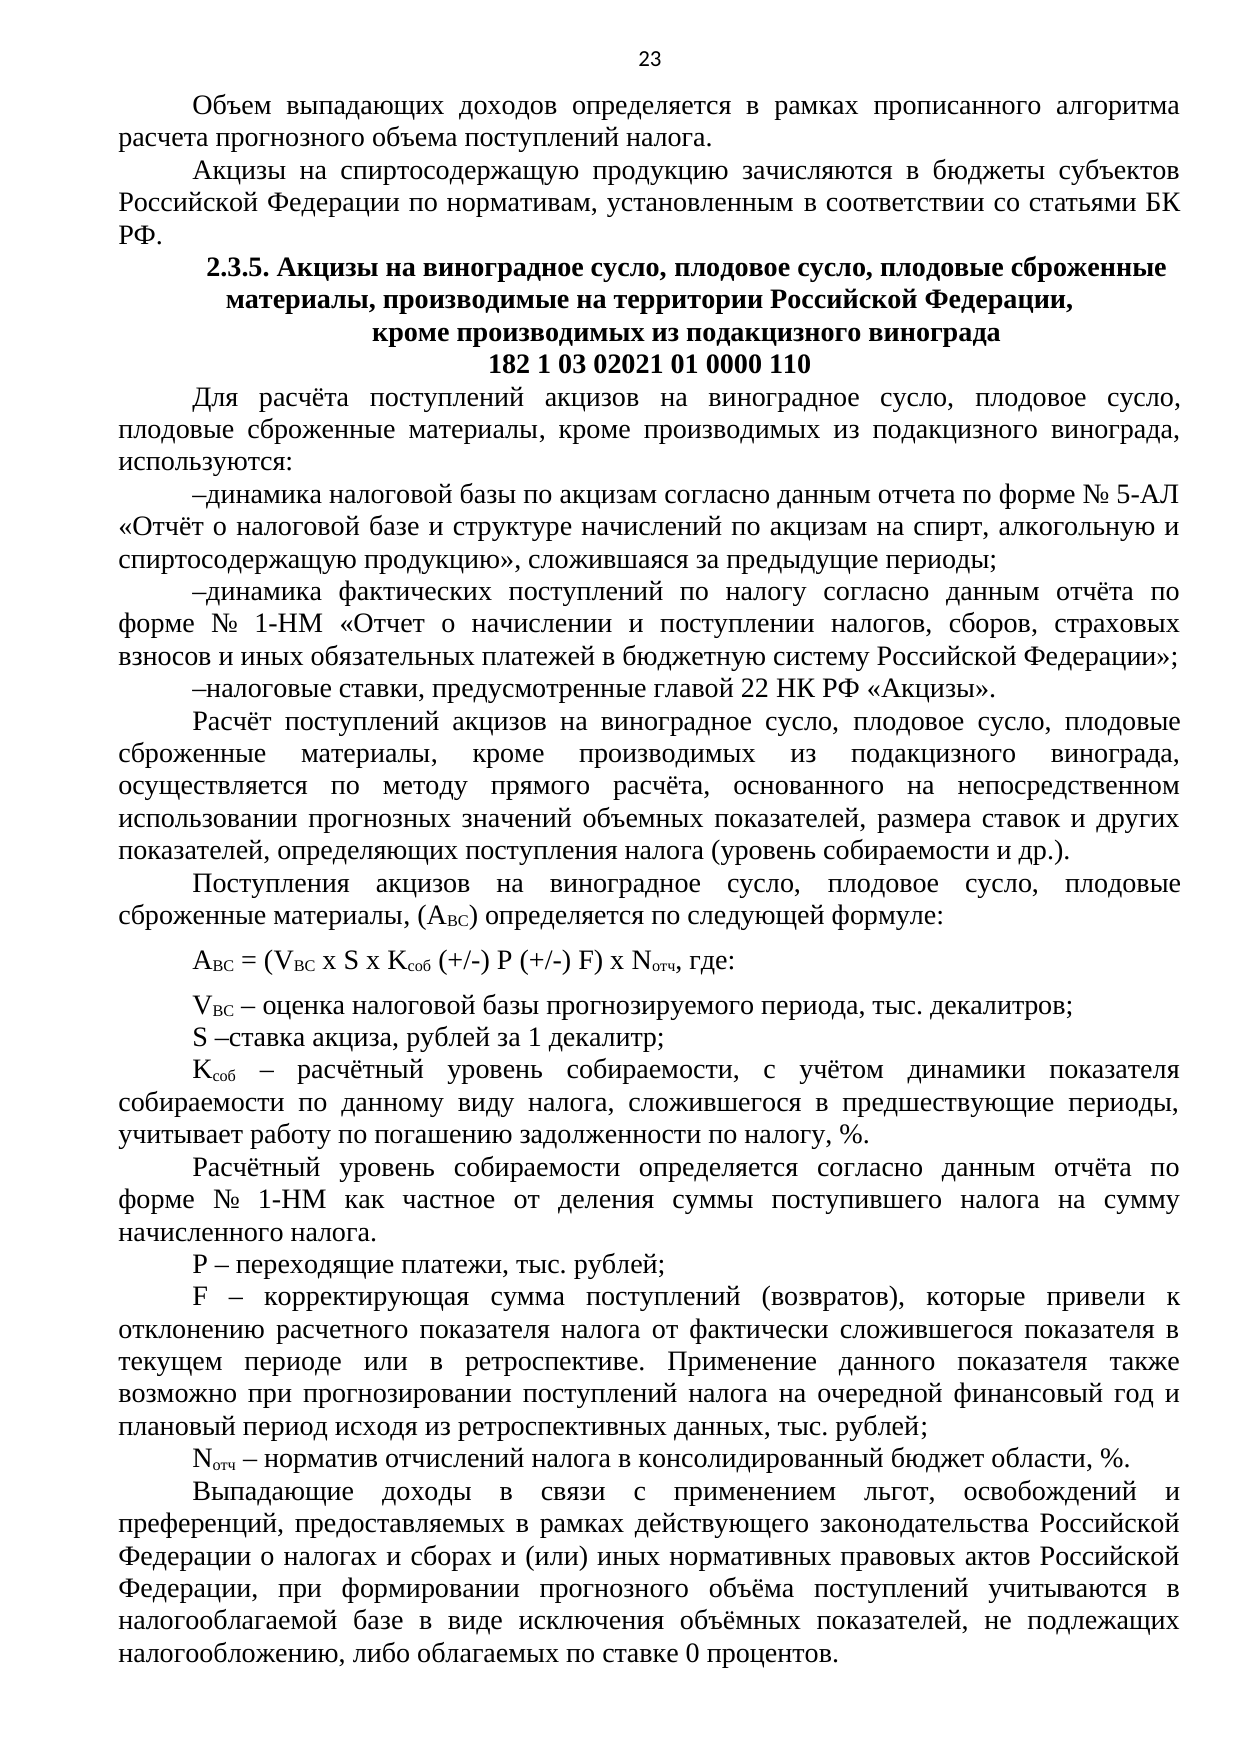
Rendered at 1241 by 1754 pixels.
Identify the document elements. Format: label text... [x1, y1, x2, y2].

text кроме производимых из подакцизного винограда 182 1 03 02021 01 0000 110 [130, 315, 1169, 380]
text Расчётный уровень собираемости определяется согласно данным отчёта по форме № 1-НМ как частное от деления суммы поступившего налога на сумму начисленного налога. [118, 1150, 1181, 1247]
text 2.3.5. Акцизы на виноградное сусло, плодовое сусло, плодовые сброженные материалы, производимые на территории Российской Федерации, [130, 250, 1169, 315]
text Расчёт поступлений акцизов на виноградное сусло, плодовое сусло, плодовые сброженные материалы, кроме производимых из подакцизного винограда, осуществляется по методу прямого расчёта, основанного на непосредственном использовании прогнозных значений объемных показателей, размера ставок и других показателей, определяющих поступления налога (уровень собираемости и др.). [118, 704, 1181, 866]
text Поступления акцизов на виноградное сусло, плодовое сусло, плодовые сброженные материалы, (АВС) определяется по следующей формуле: [118, 866, 1181, 930]
text S –ставка акциза, рублей за 1 декалитр; [118, 1020, 1181, 1053]
text –налоговые ставки, предусмотренные главой 22 НК РФ «Акцизы». [118, 671, 1181, 704]
text VВС – оценка налоговой базы прогнозируемого периода, тыс. декалитров; [118, 988, 1181, 1020]
text Р – переходящие платежи, тыс. рублей; [118, 1247, 1181, 1279]
text Для расчёта поступлений акцизов на виноградное сусло, плодовое сусло, плодовые сброженные материалы, кроме производимых из подакцизного винограда, используются: [118, 380, 1181, 477]
text –динамика фактических поступлений по налогу согласно данным отчёта по форме № 1-НМ «Отчет о начислении и поступлении налогов, сборов, страховых взносов и иных обязательных платежей в бюджетную систему Российской Федерации»; [118, 574, 1181, 671]
text F – корректирующая сумма поступлений (возвратов), которые привели к отклонению расчетного показателя налога от фактически сложившегося показателя в текущем периоде или в ретроспективе. Применение данного показателя также возможно при прогнозировании поступлений налога на очередной финансовый год и плановый период исходя из ретроспективных данных, тыс. рублей; [118, 1279, 1181, 1441]
text –динамика налоговой базы по акцизам согласно данным отчета по форме № 5-АЛ «Отчёт о налоговой базе и структуре начислений по акцизам на спирт, алкогольную и спиртосодержащую продукцию», сложившаяся за предыдущие периоды; [118, 477, 1181, 574]
text Kсоб – расчётный уровень собираемости, с учётом динамики показателя собираемости по данному виду налога, сложившегося в предшествующие периоды, учитывает работу по погашению задолженности по налогу, %. [118, 1053, 1181, 1150]
text Выпадающие доходы в связи с применением льгот, освобождений и преференций, предоставляемых в рамках действующего законодательства Российской Федерации о налогах и сборах и (или) иных нормативных правовых актов Российской Федерации, при формировании прогнозного объёма поступлений учитываются в налогооблагаемой базе в виде исключения объёмных показателей, не подлежащих налогообложению, либо облагаемых по ставке 0 процентов. [118, 1474, 1181, 1668]
text Nотч – норматив отчислений налога в консолидированный бюджет области, %. [118, 1441, 1181, 1474]
text Акцизы на спиртосодержащую продукцию зачисляются в бюджеты субъектов Российской Федерации по нормативам, установленным в соответствии со статьями БК РФ. [118, 153, 1181, 250]
text АВС = (VВС х S х Kсоб (+/-) Р (+/-) F) х Nотч, где: [118, 943, 1181, 975]
text Объем выпадающих доходов определяется в рамках прописанного алгоритма расчета прогнозного объема поступлений налога. [118, 88, 1181, 153]
